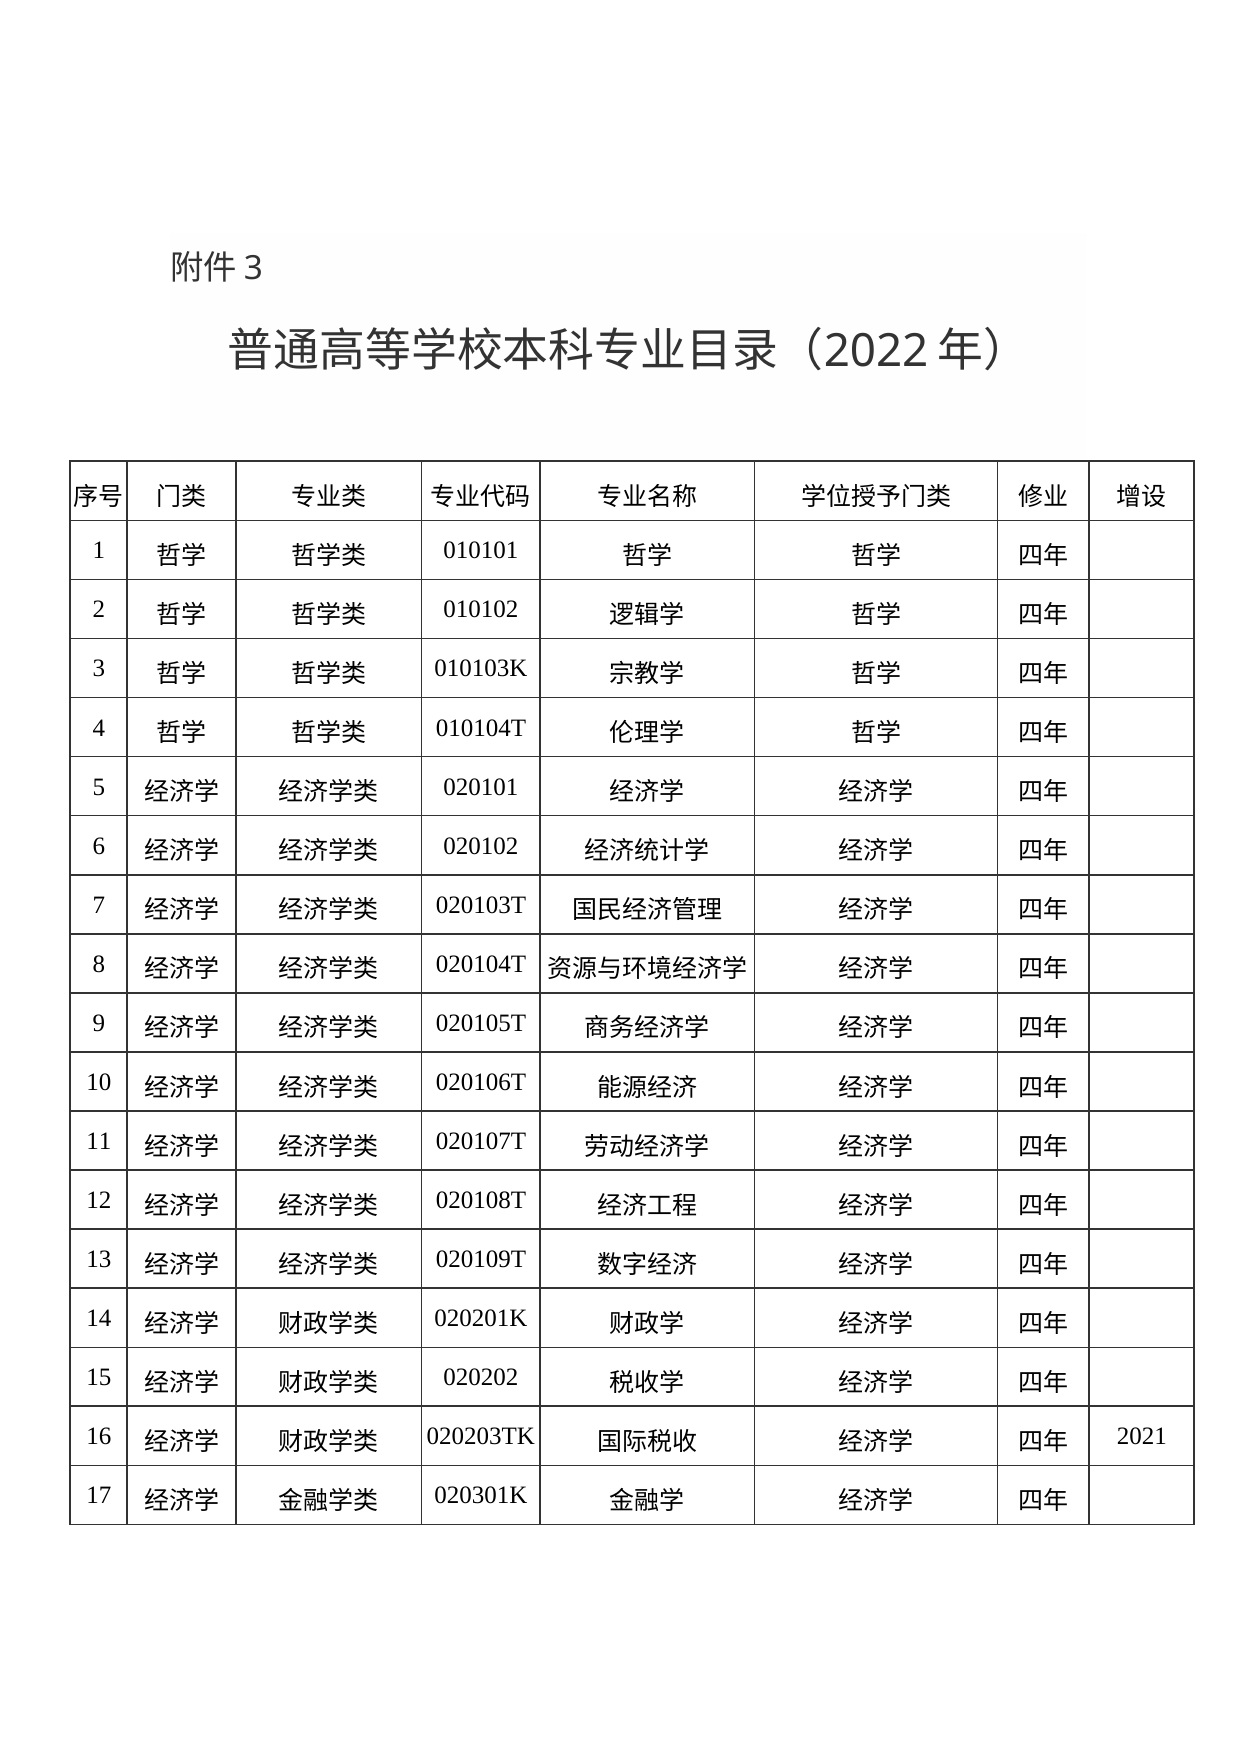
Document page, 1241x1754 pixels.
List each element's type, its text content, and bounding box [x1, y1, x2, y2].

table_cell 010102 [422, 580, 539, 638]
table_cell 1 [71, 521, 126, 578]
table_cell 金融学 [541, 1466, 754, 1523]
table_cell 哲学 [128, 639, 235, 697]
table_cell 9 [71, 994, 126, 1051]
table_cell [1090, 994, 1193, 1051]
table_cell 经济学 [128, 1053, 235, 1110]
table_cell [1090, 698, 1193, 756]
table_cell 四年 [998, 1230, 1088, 1287]
table_cell 四年 [998, 1348, 1088, 1405]
table_cell 020301K [422, 1466, 539, 1523]
table_cell 哲学 [128, 521, 235, 578]
table_cell 经济学 [128, 935, 235, 992]
table_cell 13 [71, 1230, 126, 1287]
table_cell 宗教学 [541, 639, 754, 697]
table_cell 6 [71, 816, 126, 874]
table_cell 四年 [998, 521, 1088, 578]
table_cell [1090, 1466, 1193, 1523]
table_cell 经济学 [541, 757, 754, 815]
table_cell 经济学类 [237, 1053, 421, 1110]
table_cell 劳动经济学 [541, 1112, 754, 1169]
table_cell 经济学 [128, 1289, 235, 1346]
table_cell 哲学类 [237, 639, 421, 697]
table_cell 四年 [998, 1407, 1088, 1464]
table_cell [1090, 1112, 1193, 1169]
table_cell 逻辑学 [541, 580, 754, 638]
table_cell 经济学 [128, 816, 235, 874]
table_cell 四年 [998, 935, 1088, 992]
table_cell [1090, 935, 1193, 992]
table_cell 020109T [422, 1230, 539, 1287]
table_cell 经济学 [755, 1171, 997, 1228]
table_cell 财政学类 [237, 1407, 421, 1464]
table_cell 哲学类 [237, 580, 421, 638]
table_cell 哲学类 [237, 521, 421, 578]
table_cell 国民经济管理 [541, 876, 754, 933]
table_cell 经济学 [128, 1230, 235, 1287]
table_cell 经济学 [128, 1112, 235, 1169]
table_cell 经济学 [755, 1348, 997, 1405]
table_cell 经济学类 [237, 1230, 421, 1287]
table_cell [1090, 1289, 1193, 1346]
table_cell 经济学 [755, 757, 997, 815]
table_cell 020101 [422, 757, 539, 815]
table_cell 伦理学 [541, 698, 754, 756]
table_cell 财政学 [541, 1289, 754, 1346]
table_cell 经济学 [128, 1466, 235, 1523]
table_cell 010103K [422, 639, 539, 697]
table_cell 020108T [422, 1171, 539, 1228]
table_cell 8 [71, 935, 126, 992]
table_cell [1090, 1230, 1193, 1287]
table_cell 020106T [422, 1053, 539, 1110]
text 普通高等学校本科专业目录（2022年） [170, 298, 1087, 395]
table_cell 能源经济 [541, 1053, 754, 1110]
table_cell 四年 [998, 639, 1088, 697]
table_cell 020102 [422, 816, 539, 874]
table_cell 经济学 [755, 1289, 997, 1346]
table_cell 020105T [422, 994, 539, 1051]
table_header 增设 [1090, 462, 1193, 519]
table_cell [1090, 1348, 1193, 1405]
table_cell 四年 [998, 1112, 1088, 1169]
table_cell 020203TK [422, 1407, 539, 1464]
table_cell 经济学 [755, 876, 997, 933]
table_cell 四年 [998, 1053, 1088, 1110]
table_cell 四年 [998, 757, 1088, 815]
table_cell 17 [71, 1466, 126, 1523]
table_cell 金融学类 [237, 1466, 421, 1523]
table_cell 数字经济 [541, 1230, 754, 1287]
table_cell 四年 [998, 816, 1088, 874]
table_cell 哲学类 [237, 698, 421, 756]
table_cell 四年 [998, 876, 1088, 933]
table_cell 四年 [998, 994, 1088, 1051]
table_cell 经济学 [755, 1407, 997, 1464]
table_cell 哲学 [128, 698, 235, 756]
text 附件3 [170, 233, 1087, 298]
table_cell 经济学类 [237, 935, 421, 992]
table_cell 国际税收 [541, 1407, 754, 1464]
table_cell 经济统计学 [541, 816, 754, 874]
table_cell 020202 [422, 1348, 539, 1405]
table_cell 税收学 [541, 1348, 754, 1405]
table_cell 财政学类 [237, 1289, 421, 1346]
table_cell 15 [71, 1348, 126, 1405]
table_cell 2021 [1090, 1407, 1193, 1464]
table_cell 经济学 [128, 994, 235, 1051]
table_header 序号 [71, 462, 126, 519]
table_header 修业 年限 [998, 462, 1088, 519]
table_header 专业名称 [541, 462, 754, 519]
table_cell 5 [71, 757, 126, 815]
table_cell [1090, 521, 1193, 578]
table_cell 经济学 [128, 757, 235, 815]
table_cell 020107T [422, 1112, 539, 1169]
table_cell 四年 [998, 1466, 1088, 1523]
table_cell 经济学类 [237, 994, 421, 1051]
table_cell 经济学 [755, 1053, 997, 1110]
table_cell 哲学 [755, 580, 997, 638]
table_cell 经济学类 [237, 816, 421, 874]
table_cell [1090, 757, 1193, 815]
table_cell 020103T [422, 876, 539, 933]
table_cell [1090, 816, 1193, 874]
table_cell 经济学类 [237, 1171, 421, 1228]
table_cell 4 [71, 698, 126, 756]
table_cell 商务经济学 [541, 994, 754, 1051]
table_cell 经济学 [755, 994, 997, 1051]
table_cell 四年 [998, 580, 1088, 638]
table_header 专业类 [237, 462, 421, 519]
table_cell 010104T [422, 698, 539, 756]
table_cell 哲学 [128, 580, 235, 638]
table_cell 哲学 [755, 698, 997, 756]
table_cell 经济学 [755, 1230, 997, 1287]
table_cell [1090, 1171, 1193, 1228]
table_cell 四年 [998, 1171, 1088, 1228]
table_cell 11 [71, 1112, 126, 1169]
table_cell 四年 [998, 698, 1088, 756]
table_cell 哲学 [755, 639, 997, 697]
table_cell 经济学 [755, 816, 997, 874]
table_cell 经济学 [128, 1348, 235, 1405]
table_cell 经济学类 [237, 1112, 421, 1169]
table_cell 020201K [422, 1289, 539, 1346]
table_header 门类 [128, 462, 235, 519]
table_cell 16 [71, 1407, 126, 1464]
table_cell 7 [71, 876, 126, 933]
table_cell 经济学类 [237, 876, 421, 933]
table_cell 资源与环境经济学 [541, 935, 754, 992]
table_header 学位授予门类 [755, 462, 997, 519]
table_cell 财政学类 [237, 1348, 421, 1405]
table_cell 经济学 [755, 935, 997, 992]
table_cell 经济工程 [541, 1171, 754, 1228]
table_cell 010101 [422, 521, 539, 578]
table_cell 经济学 [128, 1407, 235, 1464]
table_cell 经济学类 [237, 757, 421, 815]
table_header 专业代码 [422, 462, 539, 519]
table_cell 哲学 [541, 521, 754, 578]
table_cell 020104T [422, 935, 539, 992]
table_cell 四年 [998, 1289, 1088, 1346]
table_cell 2 [71, 580, 126, 638]
table_cell [1090, 639, 1193, 697]
table_cell 经济学 [755, 1466, 997, 1523]
table_cell [1090, 1053, 1193, 1110]
table_cell 14 [71, 1289, 126, 1346]
table_cell 经济学 [755, 1112, 997, 1169]
table_cell 经济学 [128, 1171, 235, 1228]
table_cell 12 [71, 1171, 126, 1228]
table_cell 哲学 [755, 521, 997, 578]
table_cell 10 [71, 1053, 126, 1110]
table_cell [1090, 876, 1193, 933]
table_cell 3 [71, 639, 126, 697]
table_cell 经济学 [128, 876, 235, 933]
table_cell [1090, 580, 1193, 638]
